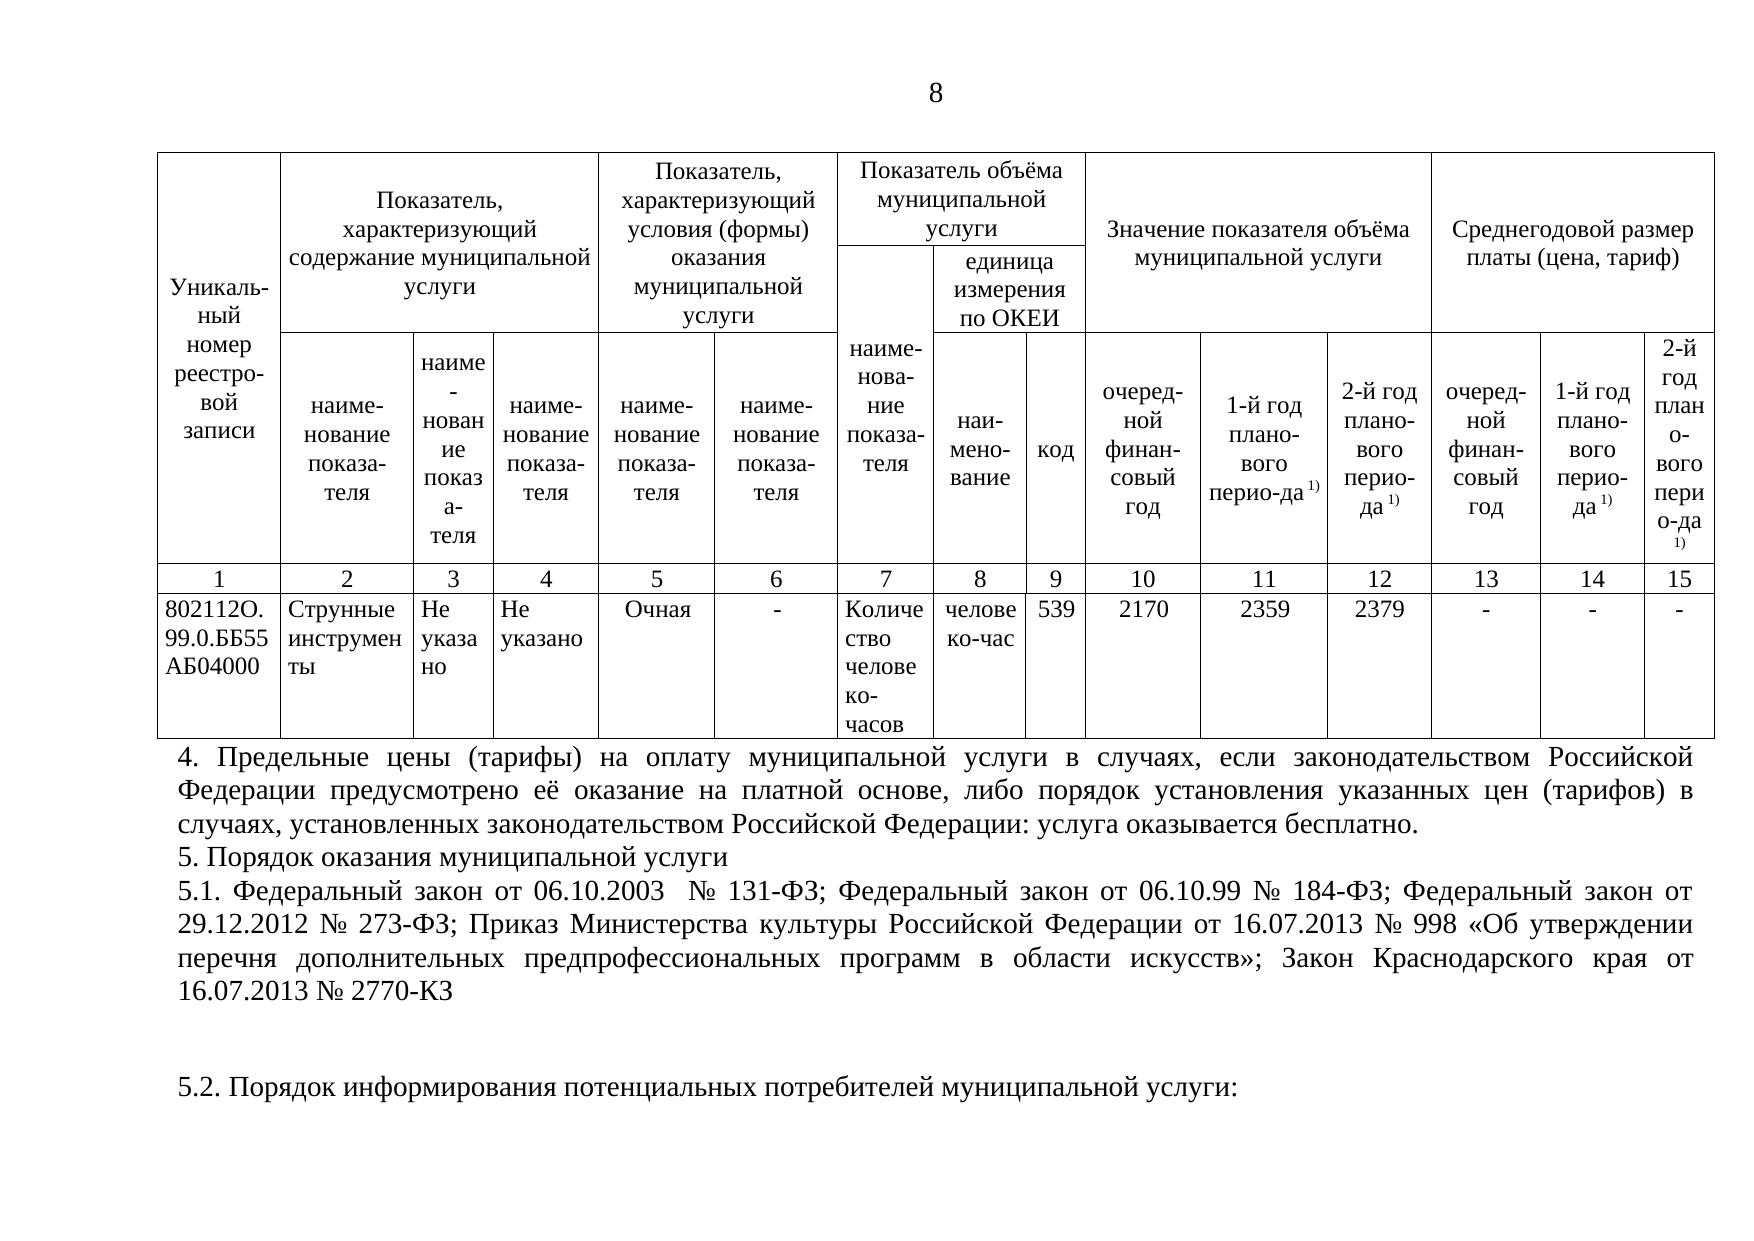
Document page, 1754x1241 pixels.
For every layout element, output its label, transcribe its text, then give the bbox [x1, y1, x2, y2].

table_cell 2 [281, 564, 413, 593]
table_cell - [1432, 594, 1540, 738]
table_cell 1 [158, 564, 280, 593]
table_cell Не указано [494, 594, 598, 738]
table_header Показатель, характеризующий содержание муниципальной услуги [281, 153, 598, 332]
table_cell Очная [599, 594, 714, 738]
table_cell 12 [1328, 564, 1431, 593]
table_header Показатель, характеризующий условия (формы) оказания муниципальной услуги [599, 153, 837, 332]
text 5.2. Порядок информирования потенциальных потребителей муниципальной услуги: [177, 1069, 1695, 1103]
table_cell 2170 [1086, 594, 1200, 738]
table_cell очеред-ной финан-совый год [1432, 333, 1540, 563]
table_cell Количество человеко-часов [838, 594, 933, 738]
table_cell 8 [934, 564, 1026, 593]
table_cell 2-й год плано-вого перио-да 1) [1645, 333, 1714, 563]
table_cell 9 [1027, 564, 1085, 593]
table_cell наиме-нование показа-теля [494, 333, 598, 563]
text 5. Порядок оказания муниципальной услуги [177, 839, 1695, 873]
table_cell 1-й год плано-вого перио-да 1) [1541, 333, 1644, 563]
table_cell 2379 [1328, 594, 1431, 738]
table_cell единица измерения по ОКЕИ [934, 246, 1085, 332]
table_cell 2-й год плано-вого перио-да 1) [1328, 333, 1431, 563]
table_cell 6 [715, 564, 837, 593]
table_cell 7 [838, 564, 933, 593]
table_cell 14 [1541, 564, 1644, 593]
table_cell наиме-нова-ние показа-теля [838, 246, 933, 563]
table_header Уникаль-ный номер реестро-вой записи [158, 153, 280, 563]
table_cell 2359 [1201, 594, 1327, 738]
table_cell 10 [1086, 564, 1200, 593]
table_cell код [1027, 333, 1085, 563]
table_cell наиме-нование показа-теля [715, 333, 837, 563]
table_cell 13 [1432, 564, 1540, 593]
table_header Значение показателя объёма муниципальной услуги [1086, 153, 1431, 332]
table_cell наиме-нование показа-теля [414, 333, 493, 563]
table_cell очеред-ной финан- совый год [1086, 333, 1200, 563]
table_cell 539 [1026, 594, 1085, 738]
table_cell наи-мено-вание [934, 333, 1026, 563]
table_cell человеко-час [934, 594, 1025, 738]
table_cell - [1541, 594, 1644, 738]
table_cell 11 [1201, 564, 1327, 593]
text 5.1. Федеральный закон от 06.10.2003 № 131-ФЗ; Федеральный закон от 06.10.99 № 184-ФЗ; Федеральный закон от 29.12.2012 № 273-ФЗ; Приказ Министерства культуры Российской Федерации от 16.07.2013 № 998 «Об утверждении перечня дополнительных предпрофессиональных программ в области искусств»; Закон Краснодарского края от 16.07.2013 № 2770-КЗ [177, 873, 1695, 1007]
table_cell 1-й год плано-вого перио-да 1) [1201, 333, 1327, 563]
text 4. Предельные цены (тарифы) на оплату муниципальной услуги в случаях, если законодательством Российской Федерации предусмотрено её оказание на платной основе, либо порядок установления указанных цен (тарифов) в случаях, установленных законодательством Российской Федерации: услуга оказывается бесплатно. [177, 739, 1695, 839]
table_cell Не указано [414, 594, 493, 738]
table_header Показатель объёма муниципальной услуги [838, 153, 1085, 245]
table_cell 3 [414, 564, 493, 593]
table_cell наиме-нование показа-теля [281, 333, 413, 563]
table_cell 802112О.99.0.ББ55АБ04000 [158, 594, 280, 738]
table_cell наиме-нование показа-теля [599, 333, 714, 563]
table_cell 4 [494, 564, 598, 593]
table_header Среднегодовой размер платы (цена, тариф) [1432, 153, 1714, 332]
table_cell 5 [599, 564, 714, 593]
table_cell Струнные инструменты [281, 594, 413, 738]
table_cell - [715, 594, 837, 738]
table_cell 15 [1645, 564, 1714, 593]
table_cell - [1645, 594, 1714, 738]
